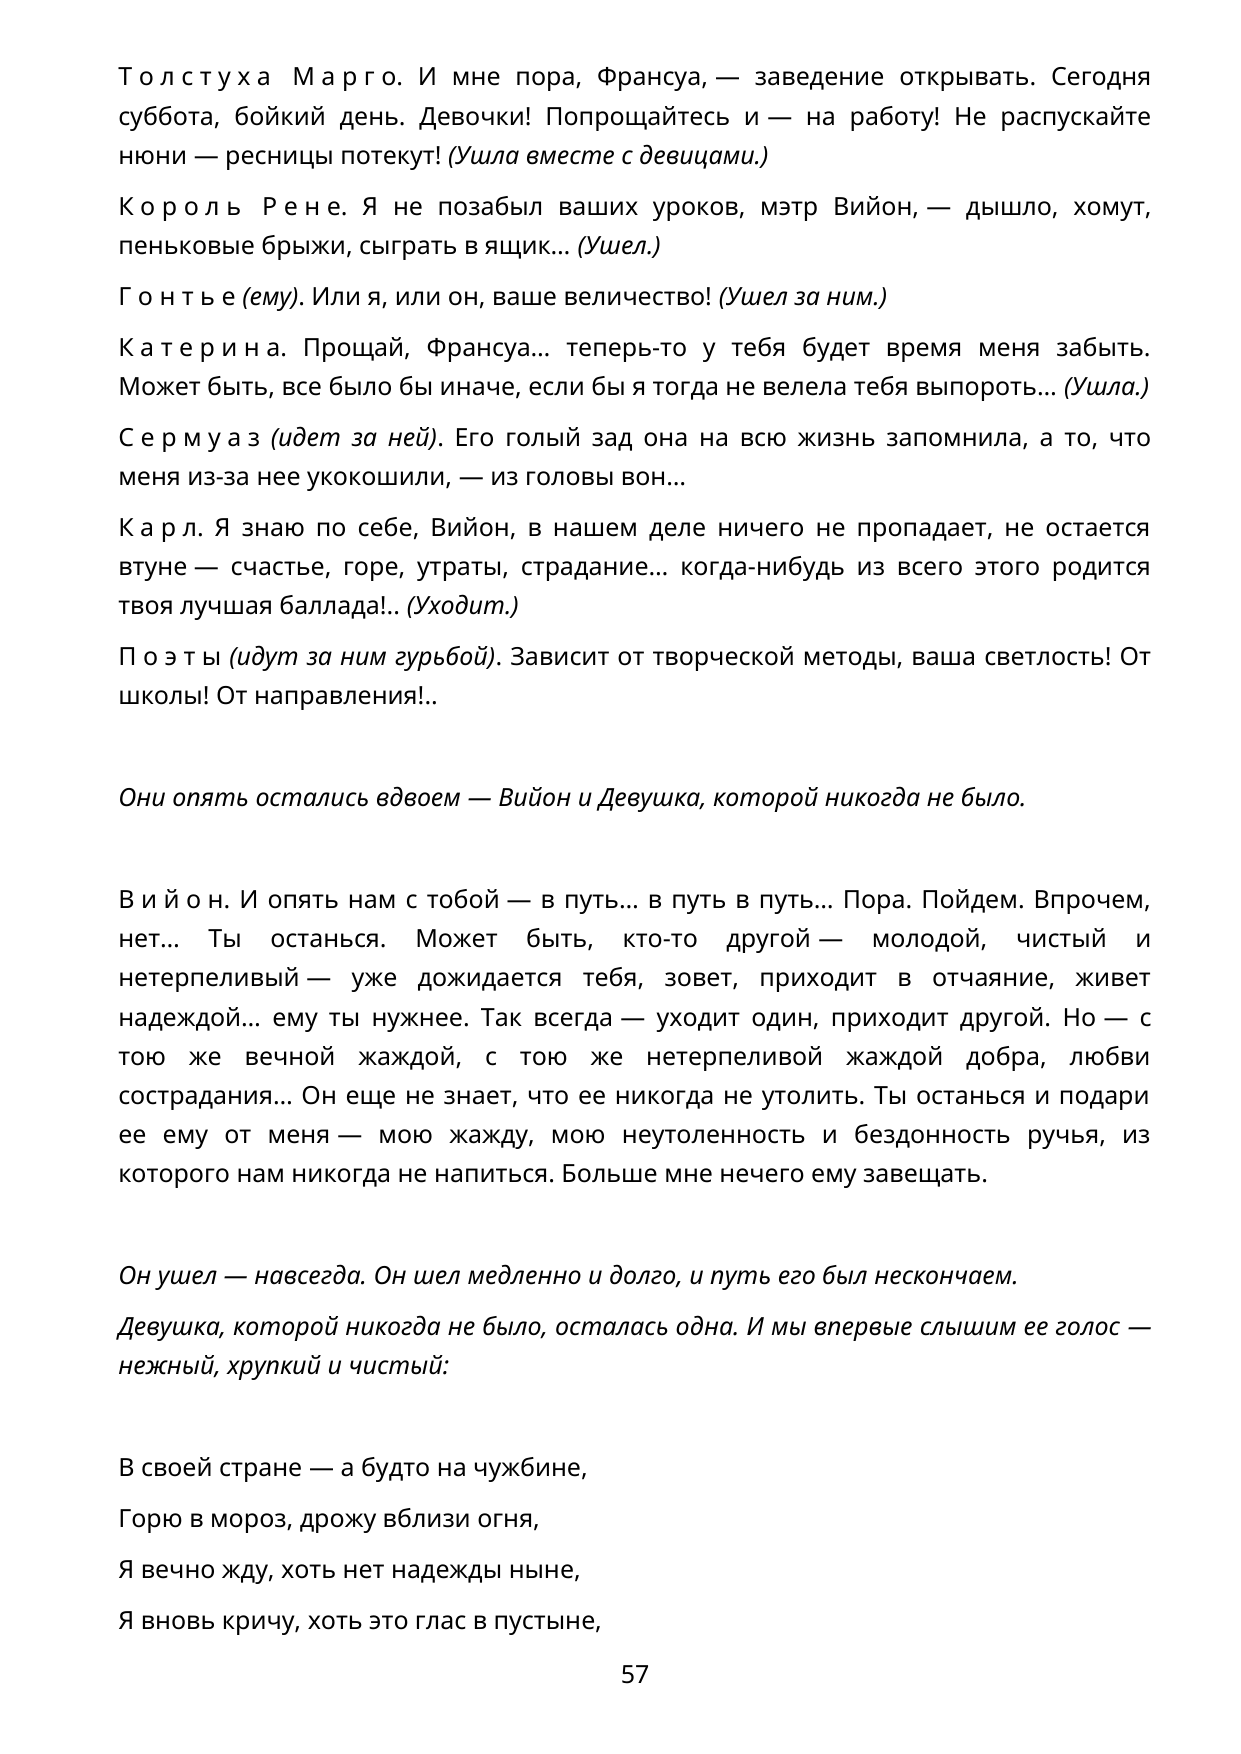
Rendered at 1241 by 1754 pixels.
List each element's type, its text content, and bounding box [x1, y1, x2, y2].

text С е р м у а з (идет за ней). Его голый зад она на всю жизнь запомнила, а то, что меня из-за нее укокошили, — из головы вон… [118, 419, 1152, 493]
text Г о н т ь е (ему). Или я, или он, ваше величество! (Ушел за ним.) [118, 278, 1152, 312]
text П о э т ы (идут за ним гурьбой). Зависит от творческой методы, ваша светлость! От школы! От направления!.. [118, 639, 1152, 712]
text Я вечно жду, хоть нет надежды ныне, [118, 1552, 1152, 1586]
text Т о л с т у х а М а р г о. И мне пора, Франсуа, — заведение открывать. Сегодня суббота, бойкий день. Девочки! Попрощайтесь и — на работу! Не распускайте нюни — ресницы потекут! (Ушла вместе с девицами.) [118, 59, 1152, 171]
text Девушка, которой никогда не было, осталась одна. И мы впервые слышим ее голос — нежный, хрупкий и чистый: [118, 1309, 1152, 1382]
text К о р о л ь Р е н е. Я не позабыл ваших уроков, мэтр Вийон, — дышло, хомут, пеньковые брыжи, сыграть в ящик… (Ушел.) [118, 188, 1152, 262]
text Он ушел — навсегда. Он шел медленно и долго, и путь его был нескончаем. [118, 1258, 1152, 1292]
text Я вновь кричу, хоть это глас в пустыне, [118, 1603, 1152, 1637]
text В и й о н. И опять нам с тобой — в путь… в путь в путь… Пора. Пойдем. Впрочем, нет… Ты останься. Может быть, кто-то другой — молодой, чистый и нетерпеливый — уже дожидается тебя, зовет, приходит в отчаяние, живет надеждой… ему ты нужнее. Так всегда — уходит один, приходит другой. Но — с тою же вечной жаждой, с тою же нетерпеливой жаждой добра, любви сострадания… Он еще не знает, что ее никогда не утолить. Ты останься и подари ее ему от меня — мою жажду, мою неутоленность и бездонность ручья, из которого нам никогда не напиться. Больше мне нечего ему завещать. [118, 882, 1152, 1190]
text Они опять остались вдвоем — Вийон и Девушка, которой никогда не было. [118, 780, 1152, 814]
text В своей стране — а будто на чужбине, [118, 1450, 1152, 1484]
text Горю в мороз, дрожу вблизи огня, [118, 1501, 1152, 1535]
text К а р л. Я знаю по себе, Вийон, в нашем деле ничего не пропадает, не остается втуне — счастье, горе, утраты, страдание… когда-нибудь из всего этого родится твоя лучшая баллада!.. (Уходит.) [118, 509, 1152, 622]
text К а т е р и н а. Прощай, Франсуа… теперь-то у тебя будет время меня забыть. Может быть, все было бы иначе, если бы я тогда не велела тебя выпороть… (Ушла.) [118, 329, 1152, 403]
